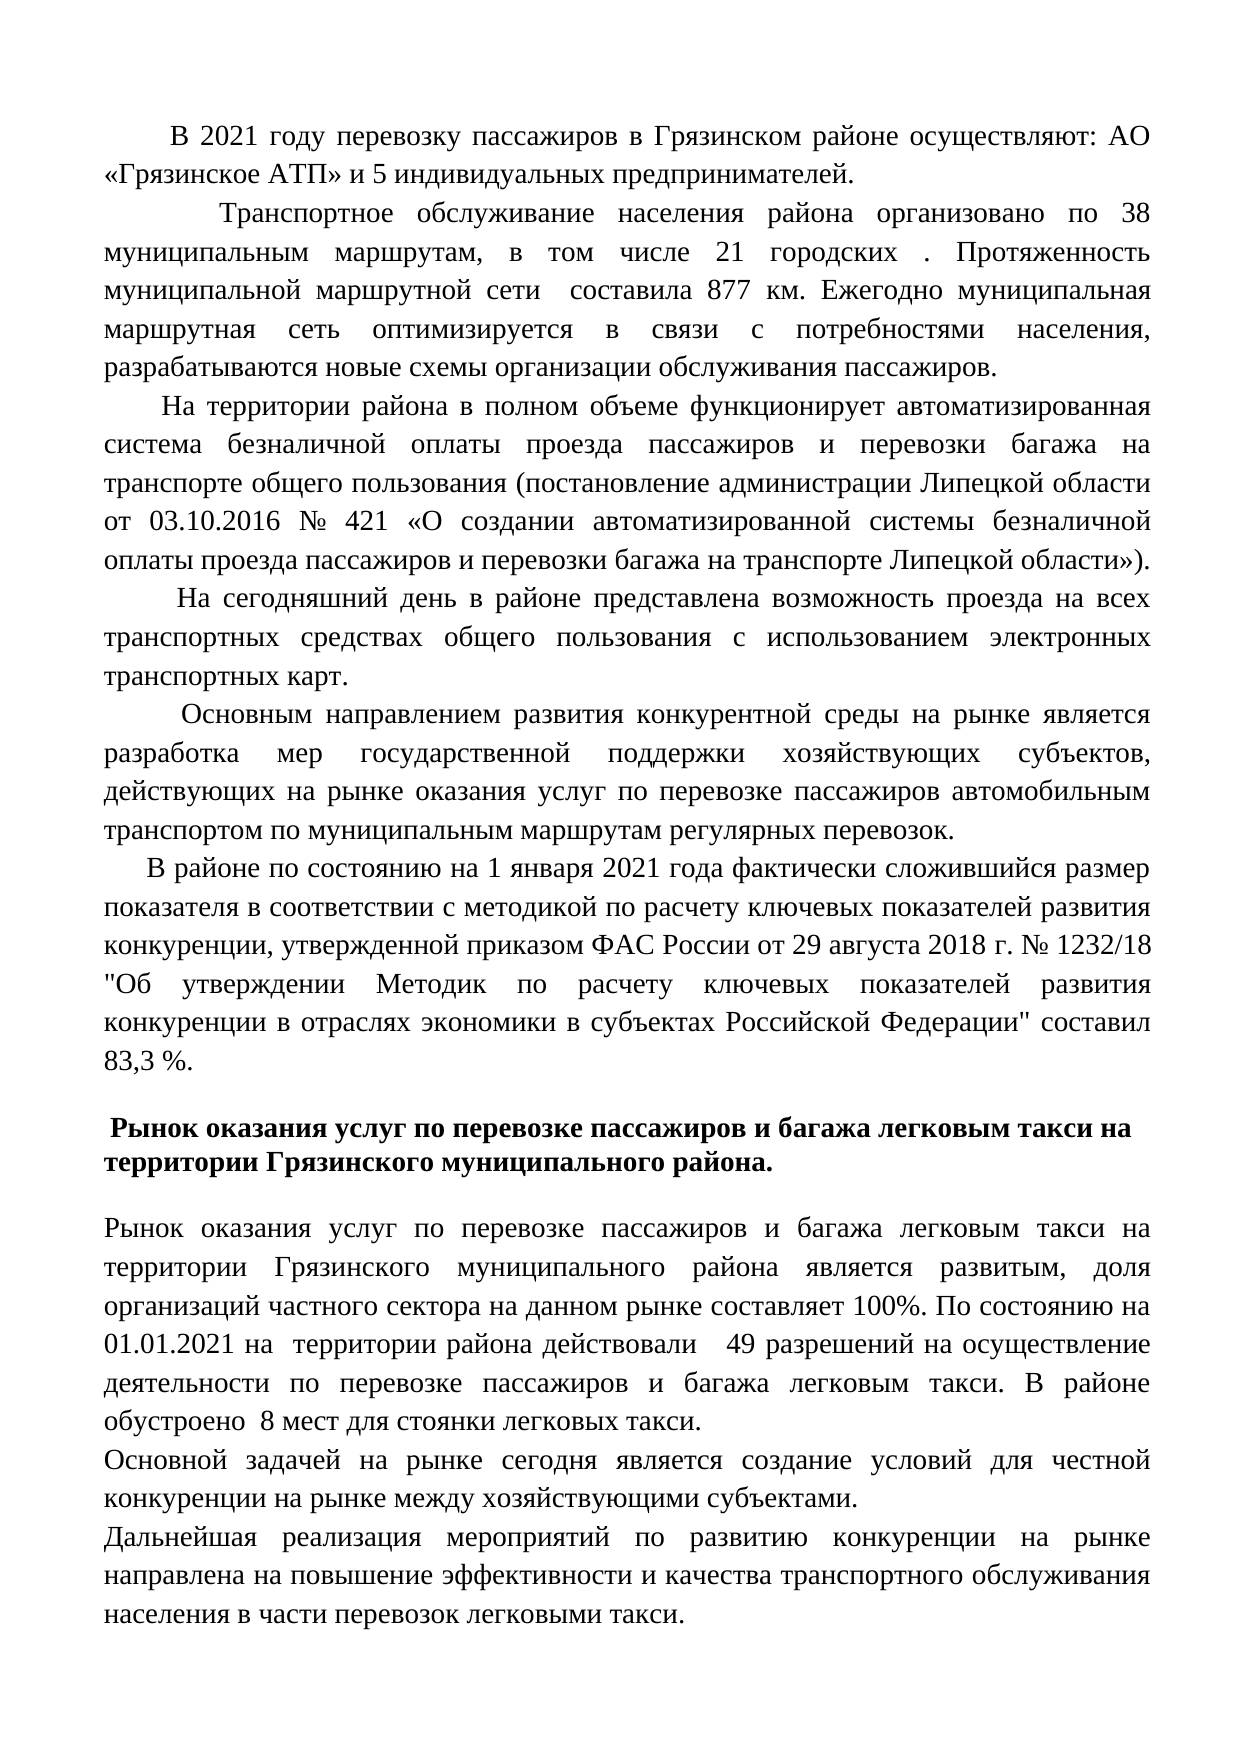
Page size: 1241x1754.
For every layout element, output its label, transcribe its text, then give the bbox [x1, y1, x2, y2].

text Транспортное обслуживание населения района организовано по 38 муниципальным маршрутам, в том числе 21 городских . Протяженность муниципальной маршрутной сети составила 877 км. Ежегодно муниципальная маршрутная сеть оптимизируется в связи с потребностями населения, разрабатываются новые схемы организации обслуживания пассажиров. [103, 195, 1152, 383]
text На сегодняшний день в районе представлена возможность проезда на всех транспортных средствах общего пользования с использованием электронных транспортных карт. [103, 581, 1152, 691]
subtitle В районе по состоянию на 1 января 2021 года фактически сложившийся размер показателя в соответствии с методикой по расчету ключевых показателей развития конкуренции, утвержденной приказом ФАС России от 29 августа 2018 г. № 1232/18 "Об утверждении Методик по расчету ключевых показателей развития конкуренции в отраслях экономики в субъектах Российской Федерации" составил 83,3 %. [103, 850, 1152, 1077]
text На территории района в полном объеме функционирует автоматизированная система безналичной оплаты проезда пассажиров и перевозки багажа на транспорте общего пользования (постановление администрации Липецкой области от 03.10.2016 № 421 «О создании автоматизированной системы безналичной оплаты проезда пассажиров и перевозки багажа на транспорте Липецкой области»). [103, 388, 1152, 576]
text Рынок оказания услуг по перевозке пассажиров и багажа легковым такси на территории Грязинского муниципального района. [103, 1110, 1152, 1177]
text В 2021 году перевозку пассажиров в Грязинском районе осуществляют: АО «Грязинское АТП» и 5 индивидуальных предпринимателей. [103, 118, 1152, 190]
text Основным направлением развития конкурентной среды на рынке является разработка мер государственной поддержки хозяйствующих субъектов, действующих на рынке оказания услуг по перевозке пассажиров автомобильным транспортом по муниципальным маршрутам регулярных перевозок. [103, 696, 1152, 845]
text Рынок оказания услуг по перевозке пассажиров и багажа легковым такси на территории Грязинского муниципального района является развитым, доля организаций частного сектора на данном рынке составляет 100%. По состоянию на 01.01.2021 на территории района действовали 49 разрешений на осуществление деятельности по перевозке пассажиров и багажа легковым такси. В районе обустроено 8 мест для стоянки легковых такси. [103, 1211, 1152, 1437]
text Дальнейшая реализация мероприятий по развитию конкуренции на рынке направлена на повышение эффективности и качества транспортного обслуживания населения в части перевозок легковыми такси. [103, 1519, 1152, 1629]
text Основной задачей на рынке сегодня является создание условий для честной конкуренции на рынке между хозяйствующими субъектами. [103, 1442, 1152, 1514]
